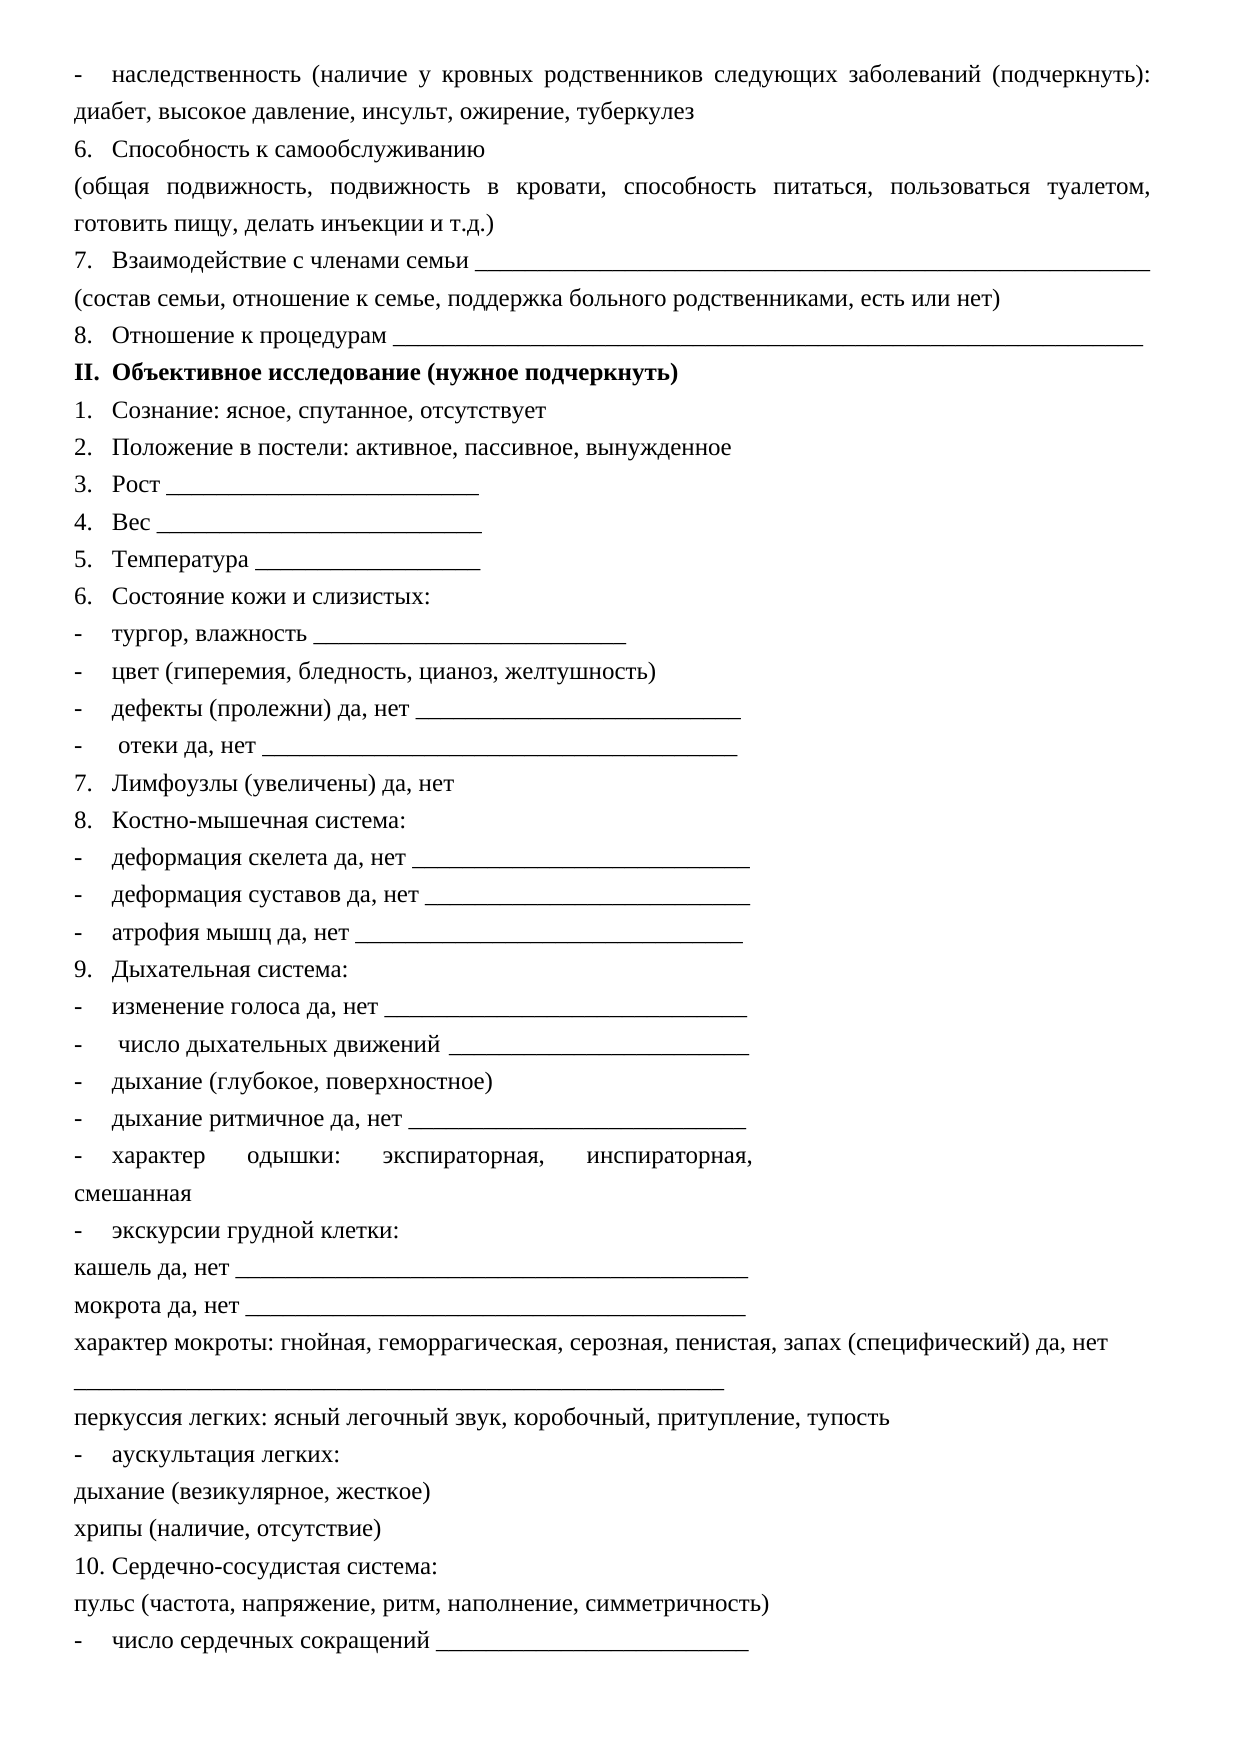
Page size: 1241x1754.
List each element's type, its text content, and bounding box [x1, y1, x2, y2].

text пульс (частота, напряжение, ритм, наполнение, симметричность) [74, 1588, 1152, 1617]
text 7. Лимфоузлы (увеличены) да, нет [74, 768, 1152, 796]
text - дыхание (глубокое, поверхностное) [74, 1066, 753, 1095]
text 8. Костно-мышечная система: [74, 805, 1152, 834]
text - деформация суставов да, нет __________________________ [74, 879, 753, 908]
text 10. Сердечно-сосудистая система: [74, 1551, 1152, 1579]
text 1. Сознание: ясное, спутанное, отсутствует [74, 395, 1152, 423]
text - экскурсии грудной клетки: [74, 1215, 753, 1244]
text перкуссия легких: ясный легочный звук, коробочный, притупление, тупость [74, 1402, 1152, 1430]
text - изменение голоса да, нет _____________________________ [74, 991, 753, 1020]
text 6. Состояние кожи и слизистых: [74, 581, 1152, 610]
text - цвет (гиперемия, бледность, цианоз, желтушность) [74, 656, 1152, 684]
text - наследственность (наличие у кровных родственников следующих заболеваний (подчеркнуть): диабет, высокое давление, инсульт, ожирение, туберкулез [74, 59, 1152, 125]
text - атрофия мышц да, нет _______________________________ [74, 917, 753, 946]
text 7. Взаимодействие с членами семьи ______________________________________________________ [74, 246, 1152, 274]
text 2. Положение в постели: активное, пассивное, вынужденное [74, 432, 1152, 461]
text мокрота да, нет ________________________________________ [74, 1290, 753, 1318]
text - дыхание ритмичное да, нет ___________________________ [74, 1103, 753, 1132]
text - деформация скелета да, нет ___________________________ [74, 842, 753, 871]
text 8. Отношение к процедурам ____________________________________________________________ [74, 320, 1152, 349]
text 6. Способность к самообслуживанию [74, 134, 1152, 162]
text (состав семьи, отношение к семье, поддержка больного родственниками, есть или нет) [74, 283, 1152, 312]
text дыхание (везикулярное, жесткое) [74, 1476, 1152, 1505]
text - отеки да, нет ______________________________________ [74, 730, 753, 759]
text 5. Температура __________________ [74, 544, 487, 573]
text - характер одышки: экспираторная, инспираторная, смешанная [74, 1141, 753, 1207]
text - тургор, влажность _________________________ [74, 618, 1152, 647]
text 3. Рост _________________________ [74, 469, 487, 498]
text кашель да, нет _________________________________________ [74, 1252, 753, 1281]
list Объективное исследование (нужное подчеркнуть) [74, 357, 1152, 386]
text характер мокроты: гнойная, геморрагическая, серозная, пенистая, запах (специфический) да, нет [74, 1327, 1152, 1356]
text - дефекты (пролежни) да, нет __________________________ [74, 693, 753, 722]
text 4. Вес __________________________ [74, 507, 487, 535]
text - число дыхательных движений ________________________ [74, 1029, 753, 1057]
text ____________________________________________________ [74, 1364, 753, 1393]
text 9. Дыхательная система: [74, 954, 1152, 983]
text хрипы (наличие, отсутствие) [74, 1513, 1152, 1542]
text (общая подвижность, подвижность в кровати, способность питаться, пользоваться туалетом, готовить пищу, делать инъекции и т.д.) [74, 171, 1152, 237]
text - число сердечных сокращений _________________________ [74, 1625, 753, 1654]
text - аускультация легких: [74, 1439, 1152, 1468]
